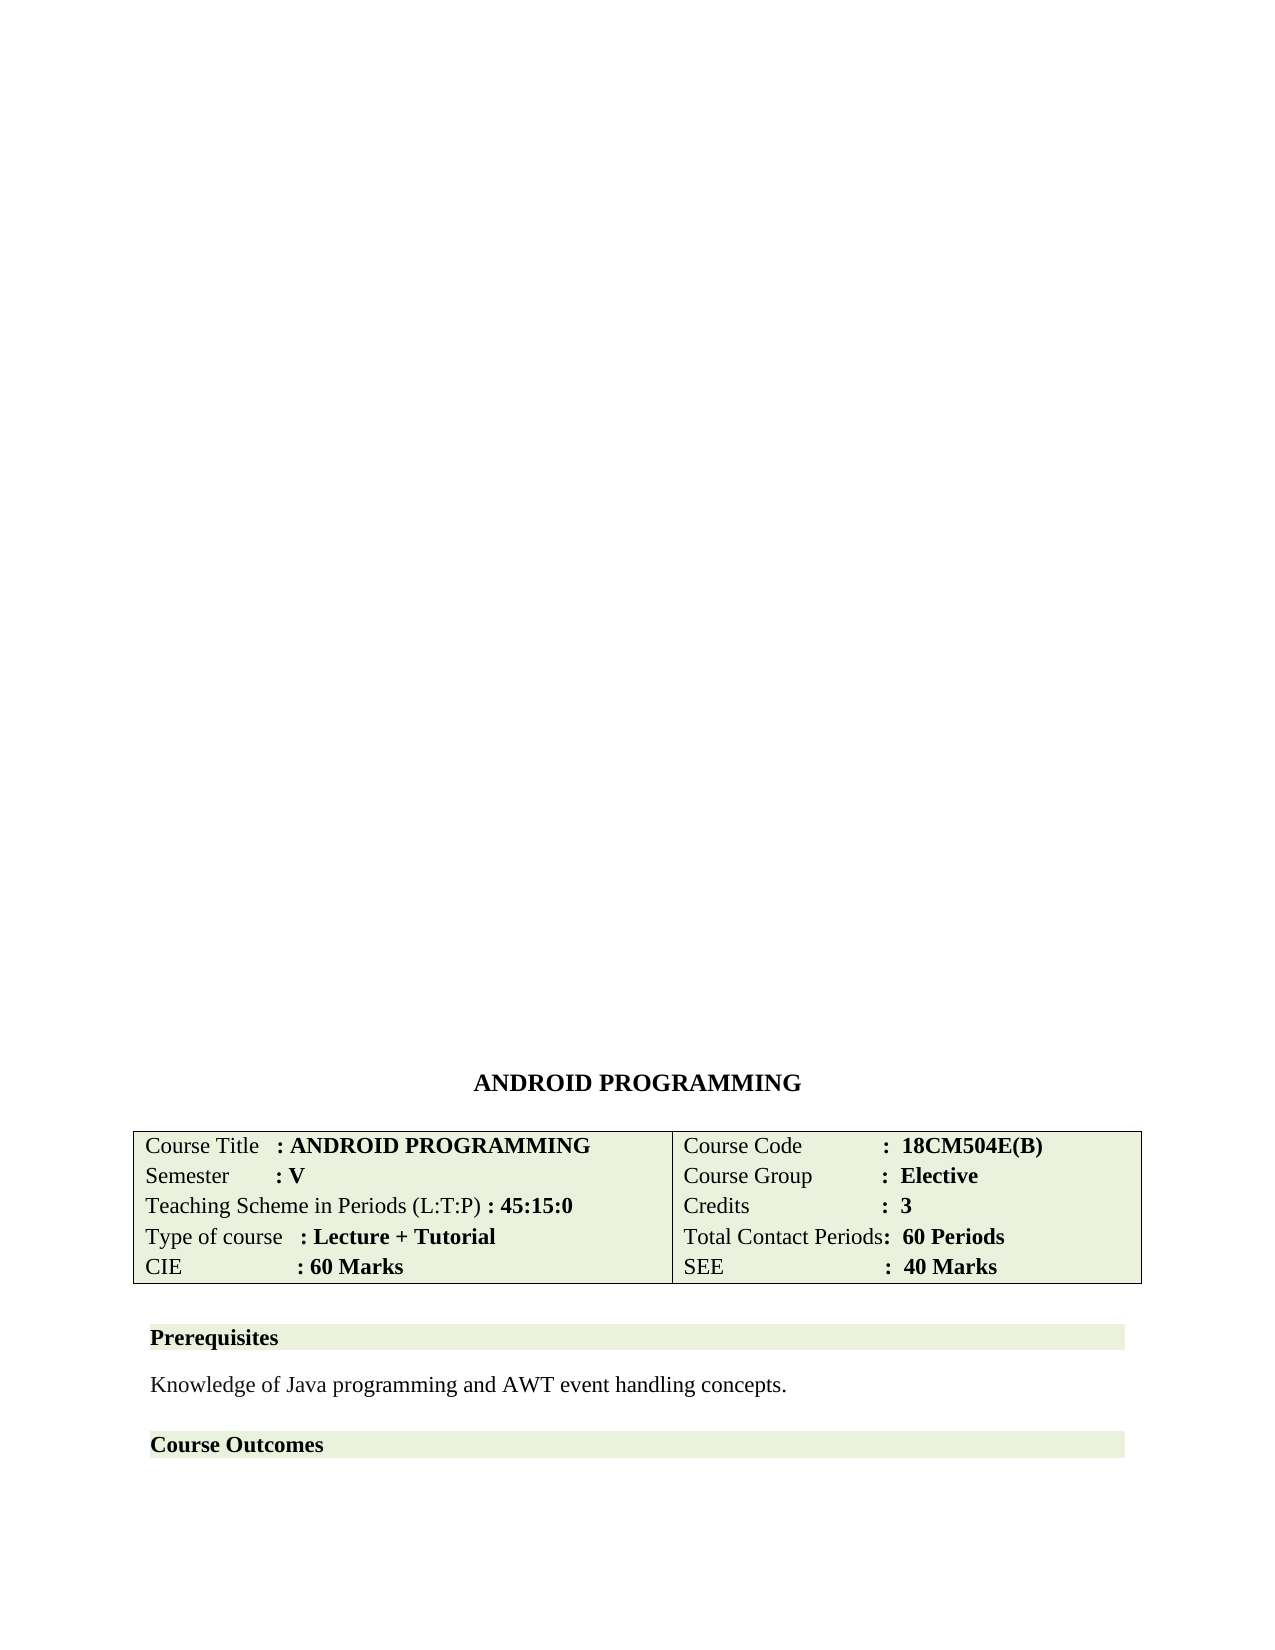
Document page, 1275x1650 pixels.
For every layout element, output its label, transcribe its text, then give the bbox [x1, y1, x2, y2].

text ANDROID PROGRAMMING [150, 1068, 1125, 1097]
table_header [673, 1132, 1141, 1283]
text Knowledge of Java programming and AWT event handling concepts. [150, 1371, 1125, 1397]
text Course Outcomes [150, 1431, 1125, 1458]
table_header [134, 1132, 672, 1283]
text Prerequisites [150, 1324, 1125, 1350]
